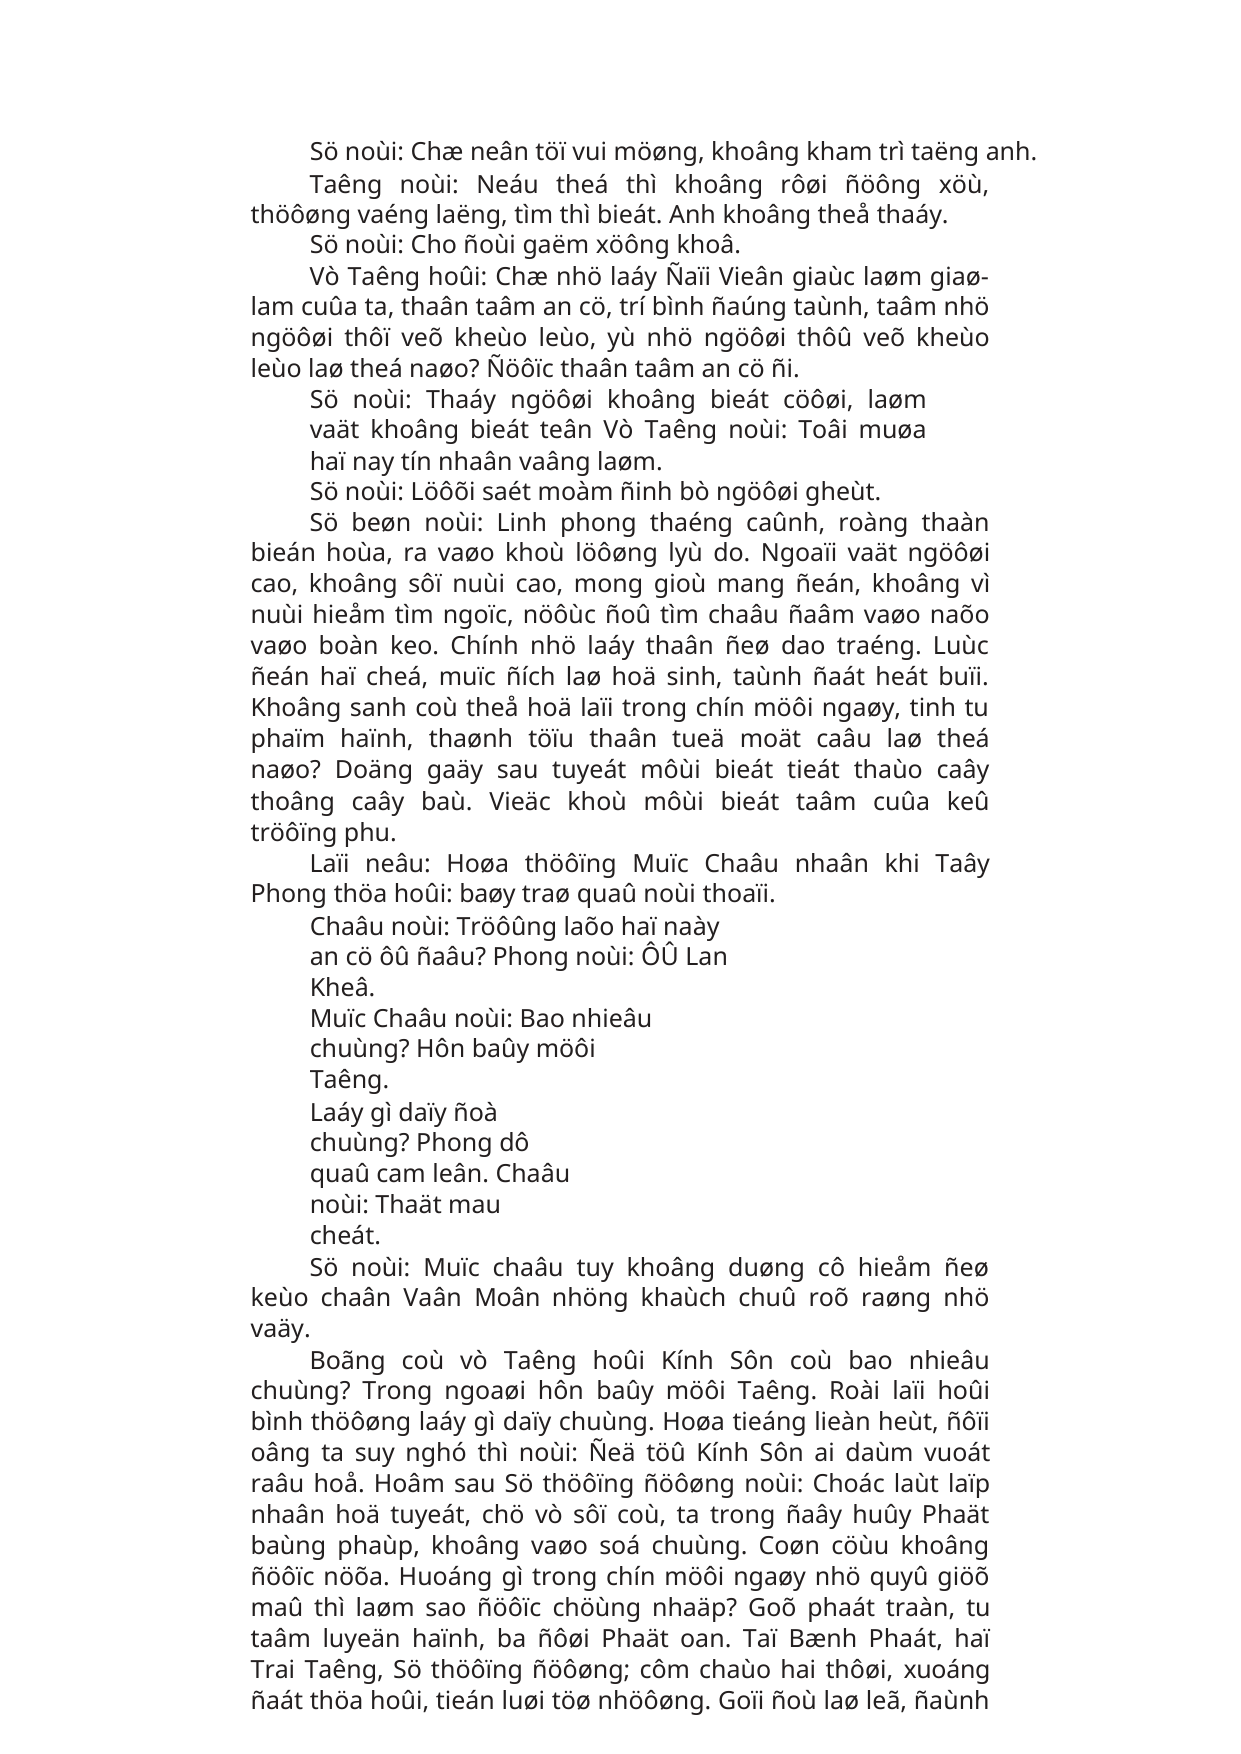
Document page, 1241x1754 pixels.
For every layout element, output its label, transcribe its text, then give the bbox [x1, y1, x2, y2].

text Sö noùi: Muïc chaâu tuy khoâng duøng cô hieåm ñeø keùo chaân Vaân Moân nhöng khaùch chuû roõ raøng nhö vaäy. [250, 1251, 990, 1344]
text Laïi neâu: Hoøa thöôïng Muïc Chaâu nhaân khi Taây Phong thöa hoûi: baøy traø quaû noùi thoaïi. [250, 848, 990, 910]
text Taêng noùi: Neáu theá thì khoâng rôøi ñöông xöù, thöôøng vaéng laëng, tìm thì bieát. Anh khoâng theå thaáy. [250, 168, 990, 230]
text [250, 1344, 990, 1717]
text Muïc Chaâu noùi: Bao nhieâu chuùng? Hôn baûy möôi Taêng. [309, 1003, 661, 1096]
text Sö noùi: Löôõi saét moàm ñinh bò ngöôøi gheùt. [309, 477, 1092, 506]
text Sö beøn noùi: Linh phong thaéng caûnh, roàng thaàn bieán hoùa, ra vaøo khoù löôøng lyù do. Ngoaïi vaät ngöôøi cao, khoâng sôï nuùi cao, mong gioù mang ñeán, khoâng vì nuùi hieåm tìm ngoïc, nöôùc ñoû tìm chaâu ñaâm vaøo naõo vaøo boàn keo. Chính nhö laáy thaân ñeø dao traéng. Luùc ñeán haï cheá, muïc ñích laø hoä sinh, taùnh ñaát heát buïi. Khoâng sanh coù theå hoä laïi trong chín möôi ngaøy, tinh tu phaïm haïnh, thaønh töïu thaân tueä moät caâu laø theá naøo? Doäng gaäy sau tuyeát môùi bieát tieát thaùo caây thoâng caây baù. Vieäc khoù môùi bieát taâm cuûa keû tröôïng phu. [250, 507, 990, 848]
text Sö noùi: Chæ neân töï vui möøng, khoâng kham trì taëng anh. [309, 134, 1092, 167]
text Sö noùi: Thaáy ngöôøi khoâng bieát cöôøi, laøm vaät khoâng bieát teân Vò Taêng noùi: Toâi muøa haï nay tín nhaân vaâng laøm. [309, 384, 927, 477]
text Sö noùi: Cho ñoùi gaëm xöông khoâ. [309, 230, 1092, 259]
text Vò Taêng hoûi: Chæ nhö laáy Ñaïi Vieân giaùc laøm giaø-lam cuûa ta, thaân taâm an cö, trí bình ñaúng taùnh, taâm nhö ngöôøi thôï veõ kheùo leùo, yù nhö ngöôøi thôû veõ kheùo leùo laø theá naøo? Ñöôïc thaân taâm an cö ñi. [250, 260, 990, 384]
text Chaâu noùi: Tröôûng laõo haï naày an cö ôû ñaâu? Phong noùi: ÔÛ Lan Kheâ. [309, 910, 750, 1003]
text Laáy gì daïy ñoà chuùng? Phong dô quaû cam leân. Chaâu noùi: Thaät mau cheát. [309, 1096, 577, 1251]
